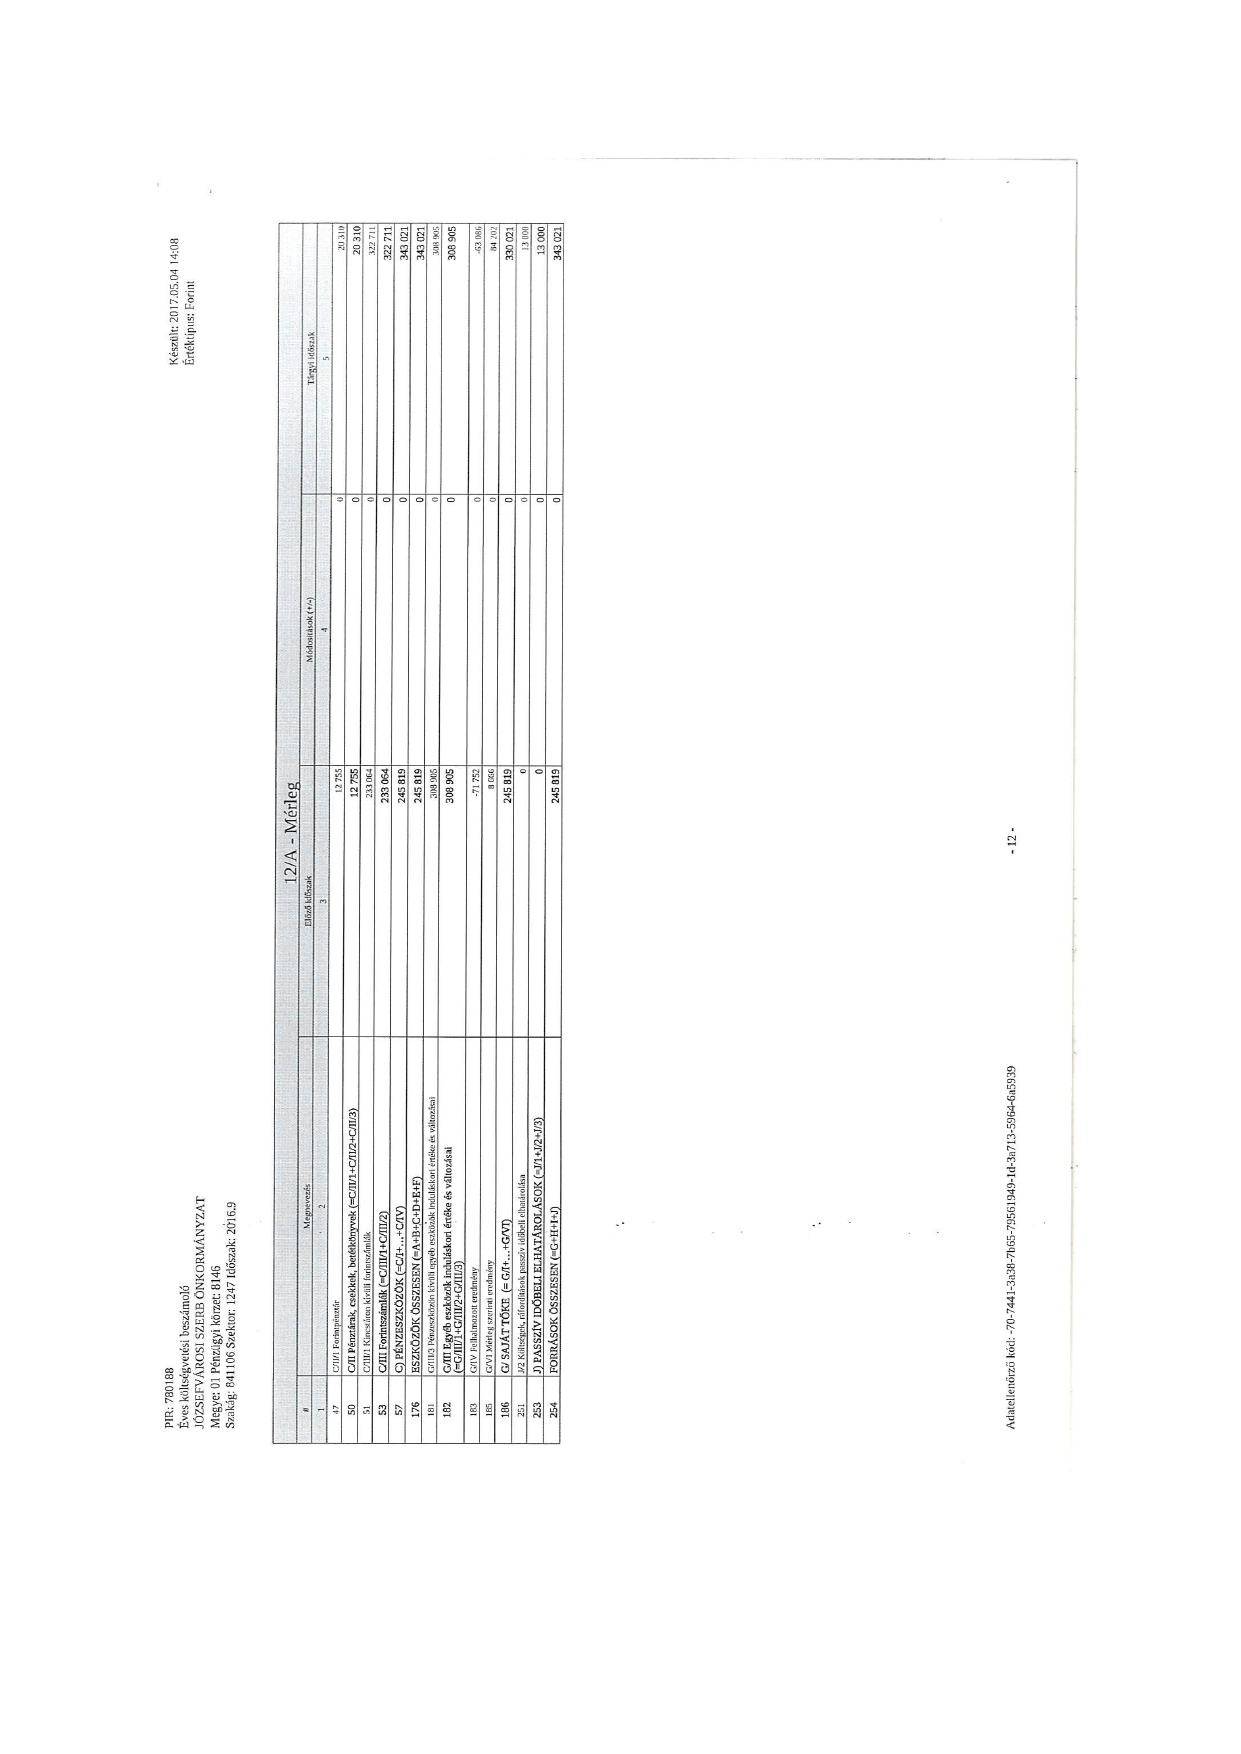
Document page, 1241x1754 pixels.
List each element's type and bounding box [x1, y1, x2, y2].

picture [147, 147, 1092, 1482]
